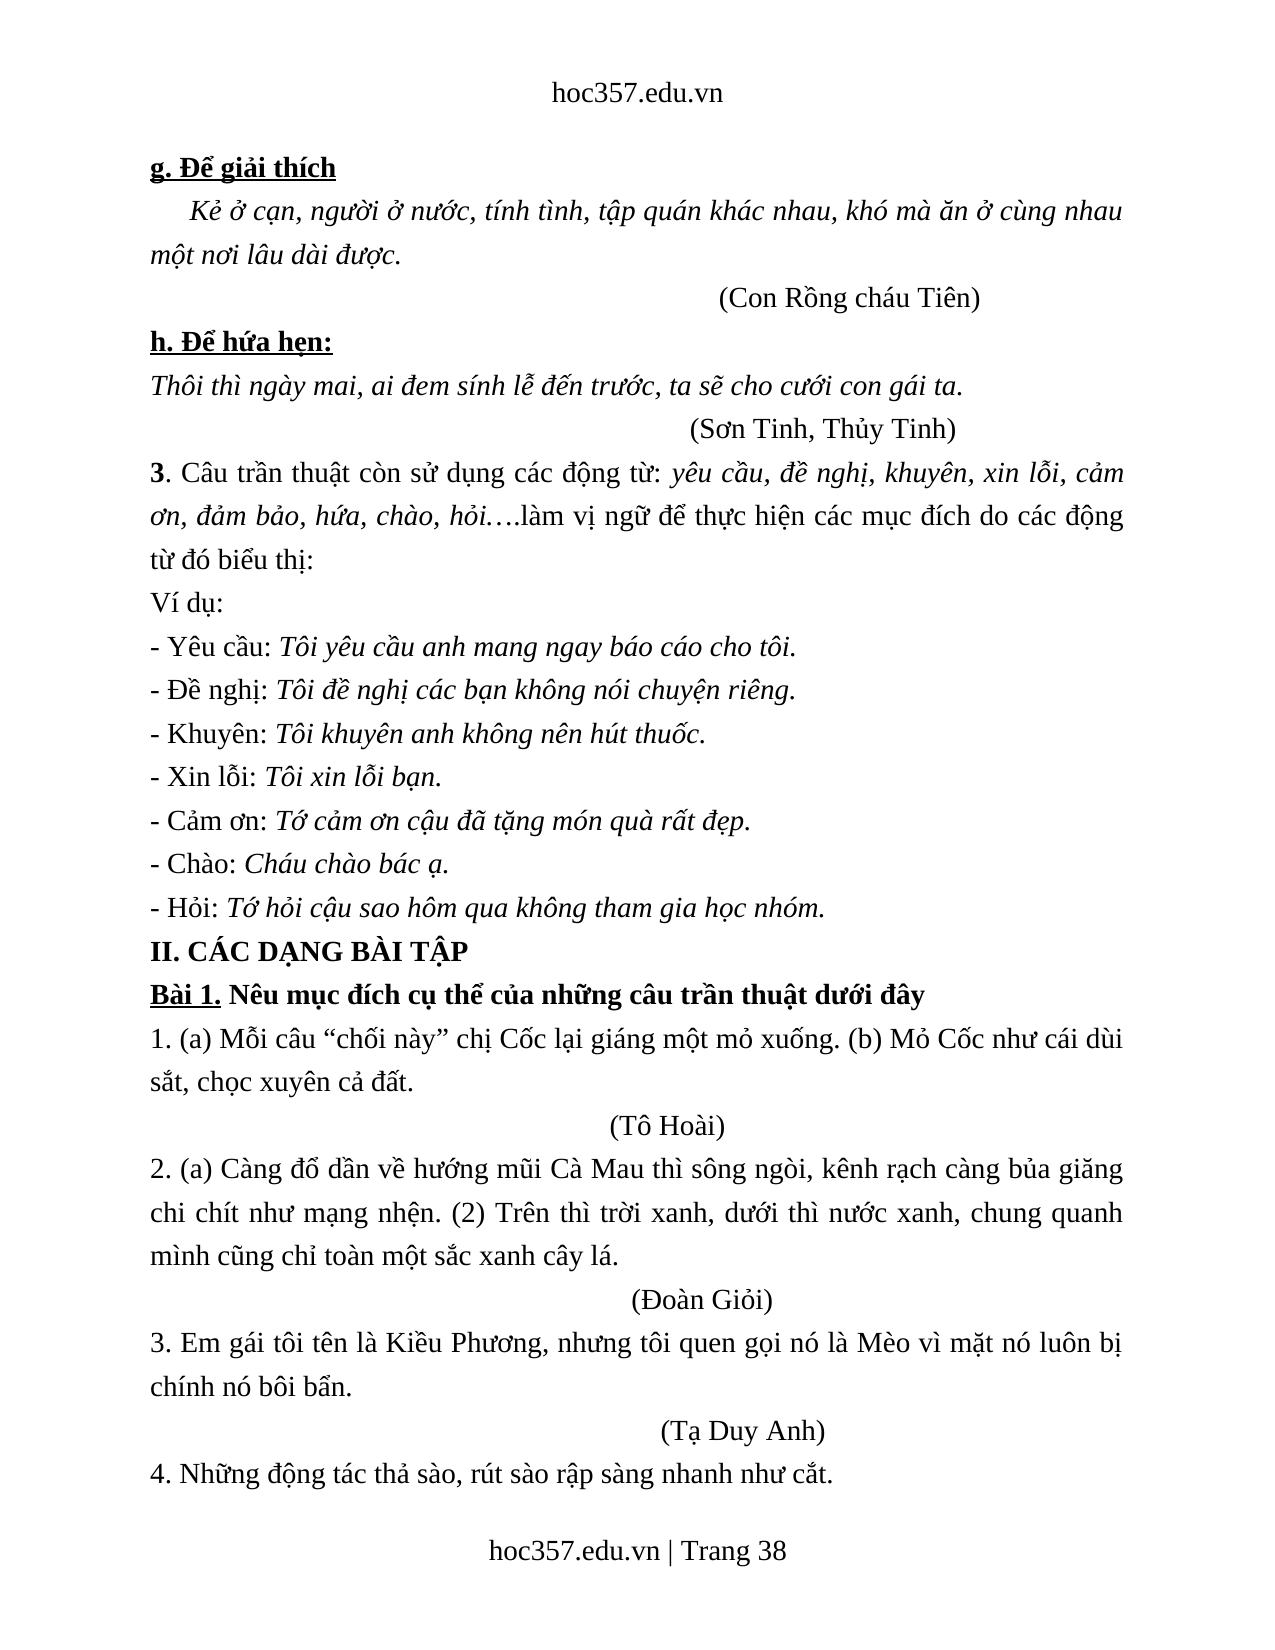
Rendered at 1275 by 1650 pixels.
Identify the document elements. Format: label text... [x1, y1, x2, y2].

text Thôi thì ngày mai, ai đem sính lễ đến trước, ta sẽ cho cưới con gái ta. [150, 368, 1125, 401]
text (Sơn Tinh, Thủy Tinh) [150, 411, 1125, 445]
text Bài 1. Nêu mục đích cụ thể của những câu trần thuật dưới đây [150, 977, 1125, 1011]
text 1. (a) Mỗi câu “chối này” chị Cốc lại giáng một mỏ xuống. (b) Mỏ Cốc như cái dùi sắt, chọc xuyên cả đất. [150, 1021, 1125, 1098]
text - Cảm ơn: Tớ cảm ơn cậu đã tặng món quà rất đẹp. [150, 803, 1125, 837]
text (Tạ Duy Anh) [150, 1413, 1125, 1446]
text - Chào: Cháu chào bác ạ. [150, 847, 1125, 880]
text - Xin lỗi: Tôi xin lỗi bạn. [150, 759, 1125, 793]
text - Đề nghị: Tôi đề nghị các bạn không nói chuyện riêng. [150, 672, 1125, 706]
text g. Để giải thích [150, 150, 1125, 183]
text - Yêu cầu: Tôi yêu cầu anh mang ngay báo cáo cho tôi. [150, 629, 1125, 662]
text II. CÁC DẠNG BÀI TẬP [150, 934, 1125, 967]
text (Con Rồng cháu Tiên) [150, 281, 1125, 314]
text (Tô Hoài) [150, 1108, 1125, 1141]
text 2. (a) Càng đổ dần về hướng mũi Cà Mau thì sông ngòi, kênh rạch càng bủa giăng chi chít như mạng nhện. (2) Trên thì trời xanh, dưới thì nước xanh, chung quanh mình cũng chỉ toàn một sắc xanh cây lá. [150, 1151, 1125, 1272]
text - Hỏi: Tớ hỏi cậu sao hôm qua không tham gia học nhóm. [150, 890, 1125, 924]
text - Khuyên: Tôi khuyên anh không nên hút thuốc. [150, 716, 1125, 749]
text Kẻ ở cạn, người ở nước, tính tình, tập quán khác nhau, khó mà ăn ở cùng nhau một nơi lâu dài được. [150, 193, 1125, 271]
text 3. Câu trần thuật còn sử dụng các động từ: yêu cầu, đề nghị, khuyên, xin lỗi, cảm ơn, đảm bảo, hứa, chào, hỏi….làm vị ngữ để thực hiện các mục đích do các động từ đó biểu thị: [150, 455, 1125, 575]
text 4. Những động tác thả sào, rút sào rập sàng nhanh như cắt. [150, 1456, 1125, 1490]
text (Đoàn Giỏi) [150, 1282, 1125, 1316]
text Ví dụ: [150, 585, 1125, 619]
text h. Để hứa hẹn: [150, 324, 1125, 358]
text 3. Em gái tôi tên là Kiều Phương, nhưng tôi quen gọi nó là Mèo vì mặt nó luôn bị chính nó bôi bẩn. [150, 1326, 1125, 1403]
